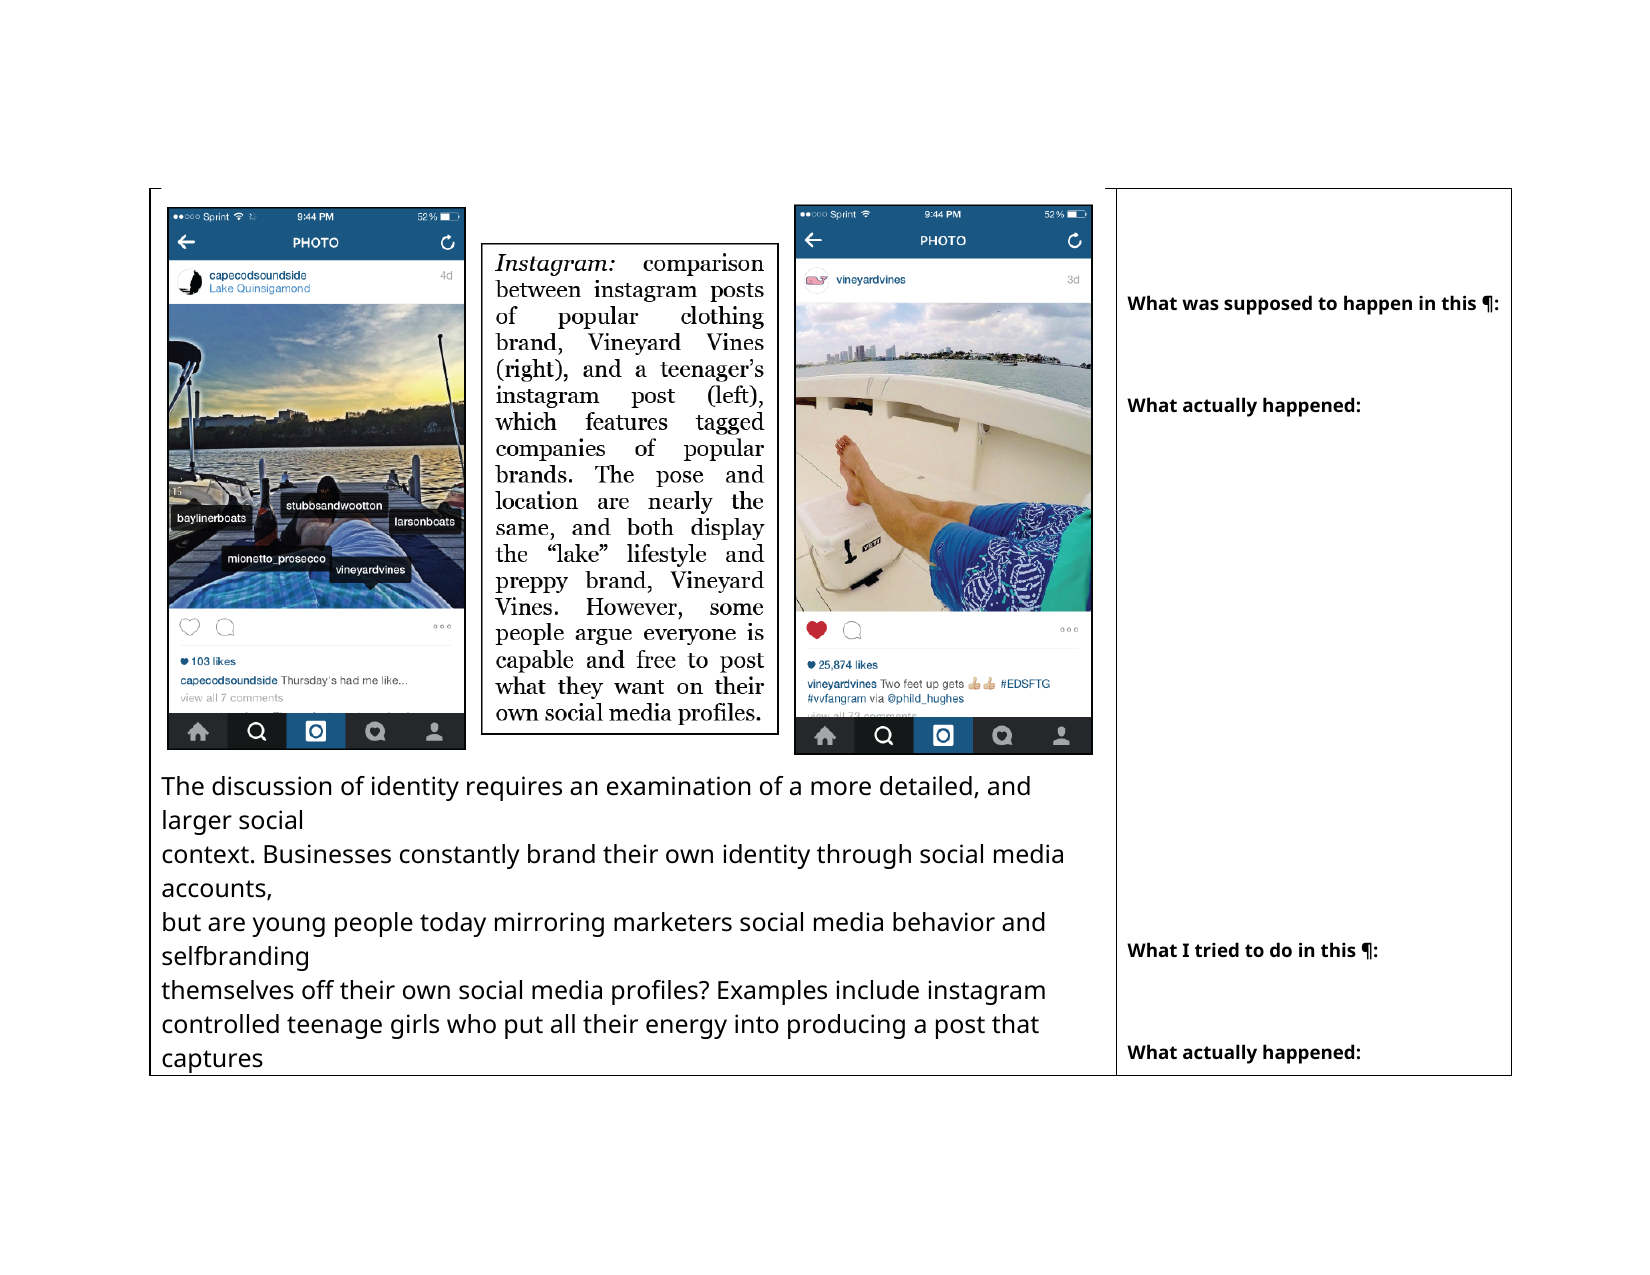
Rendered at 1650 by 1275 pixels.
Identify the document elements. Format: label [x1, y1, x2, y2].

table_header [1117, 189, 1511, 1075]
picture [161, 188, 1105, 769]
table_header [151, 189, 1116, 1075]
